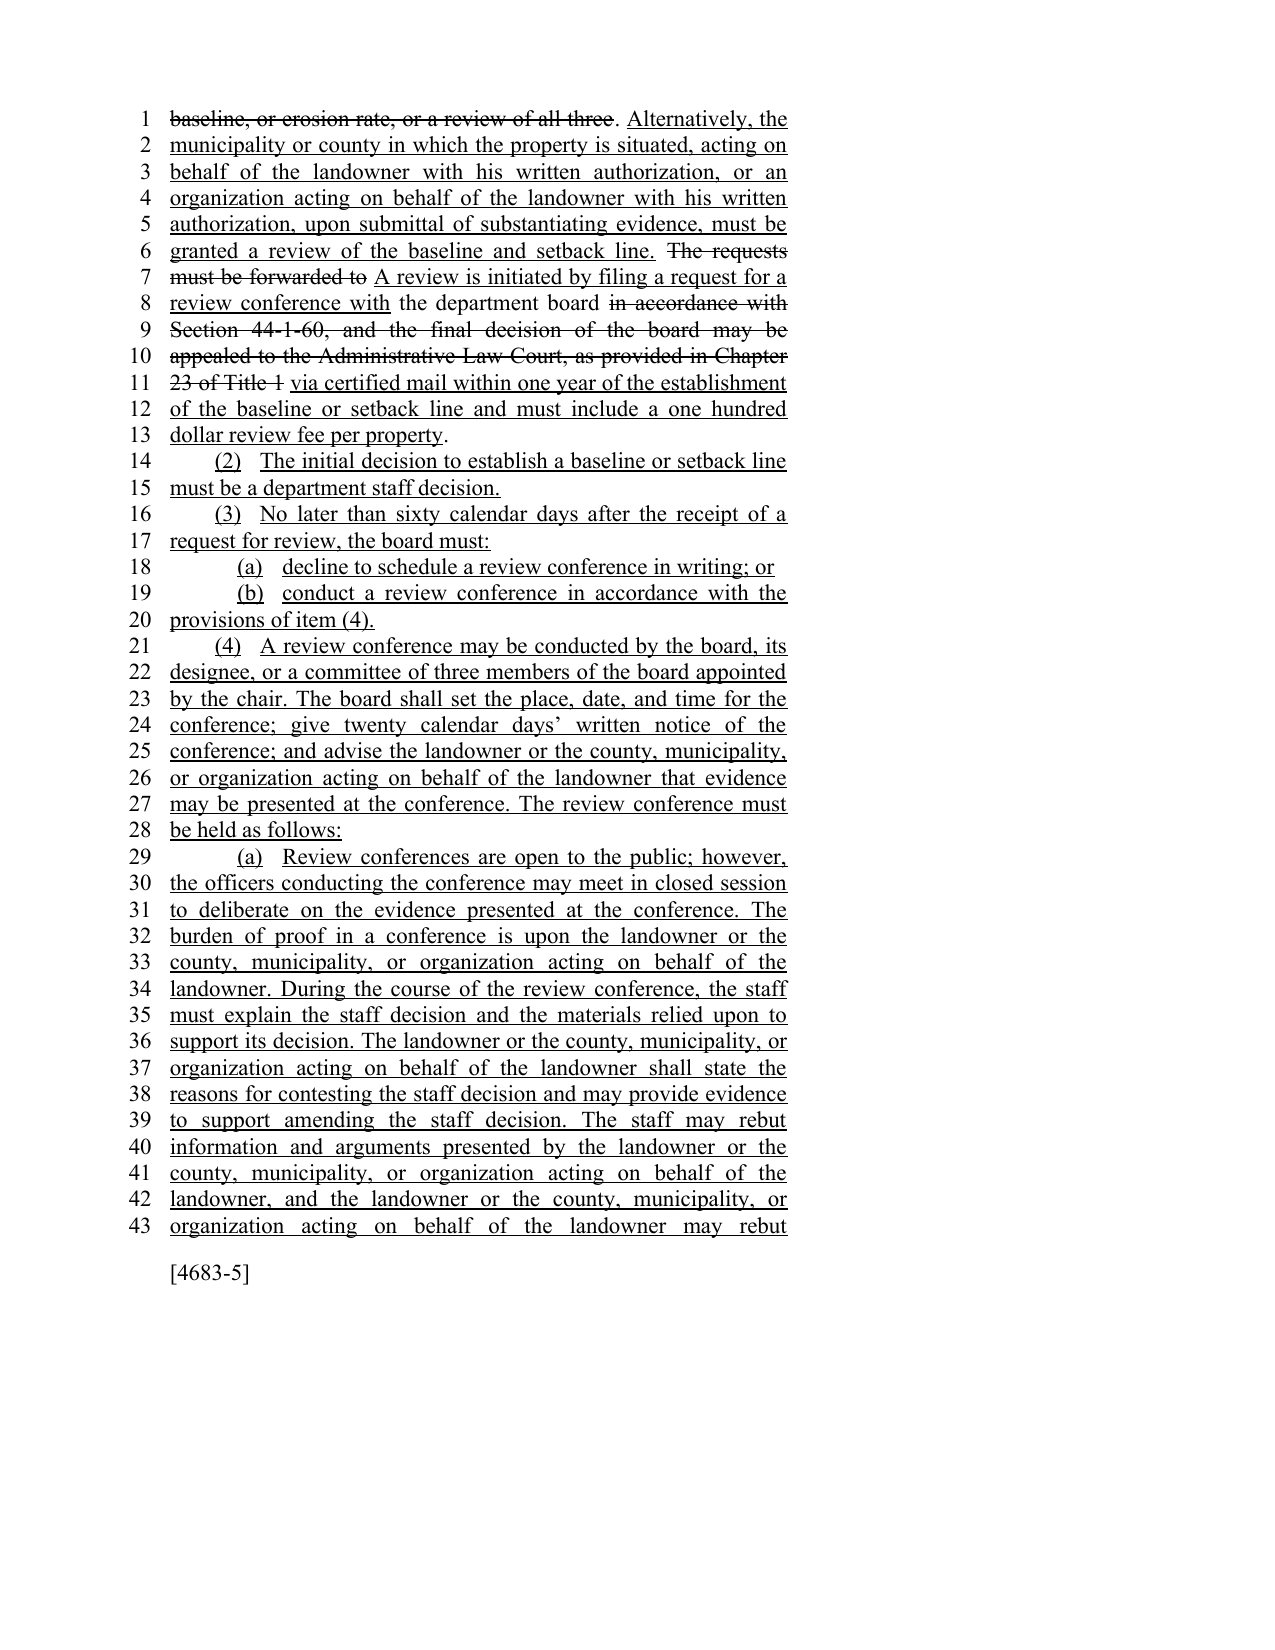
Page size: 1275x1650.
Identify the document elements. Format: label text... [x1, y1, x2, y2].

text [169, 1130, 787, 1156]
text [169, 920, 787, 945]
text (b) conduct a review conference in accordance with the provisions of item (4). [169, 579, 787, 632]
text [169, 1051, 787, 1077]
text (3) No later than sixty calendar days after the receipt of a request for review, the board must: [169, 500, 787, 553]
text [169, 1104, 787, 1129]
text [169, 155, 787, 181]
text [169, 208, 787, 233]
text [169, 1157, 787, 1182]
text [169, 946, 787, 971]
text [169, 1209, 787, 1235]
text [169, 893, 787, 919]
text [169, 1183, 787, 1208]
text (4) A review conference may be conducted by the board, its designee, or a committee of three members of the board appointed by the chair. The board shall set the place, date, and time for the conference; give twenty calendar days’ written notice of the conference; and advise the landowner or the county, municipality, or organization acting on behalf of the landowner that evidence may be presented at the conference. The review conference must be held as follows: [169, 632, 787, 681]
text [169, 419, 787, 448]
text (a) decline to schedule a review conference in writing; or [169, 553, 787, 579]
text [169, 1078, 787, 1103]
text (2) The initial decision to establish a baseline or setback line must be a department staff decision. [169, 448, 787, 500]
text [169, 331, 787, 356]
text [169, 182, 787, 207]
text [169, 105, 787, 154]
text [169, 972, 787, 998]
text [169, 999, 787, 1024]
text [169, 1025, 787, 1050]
